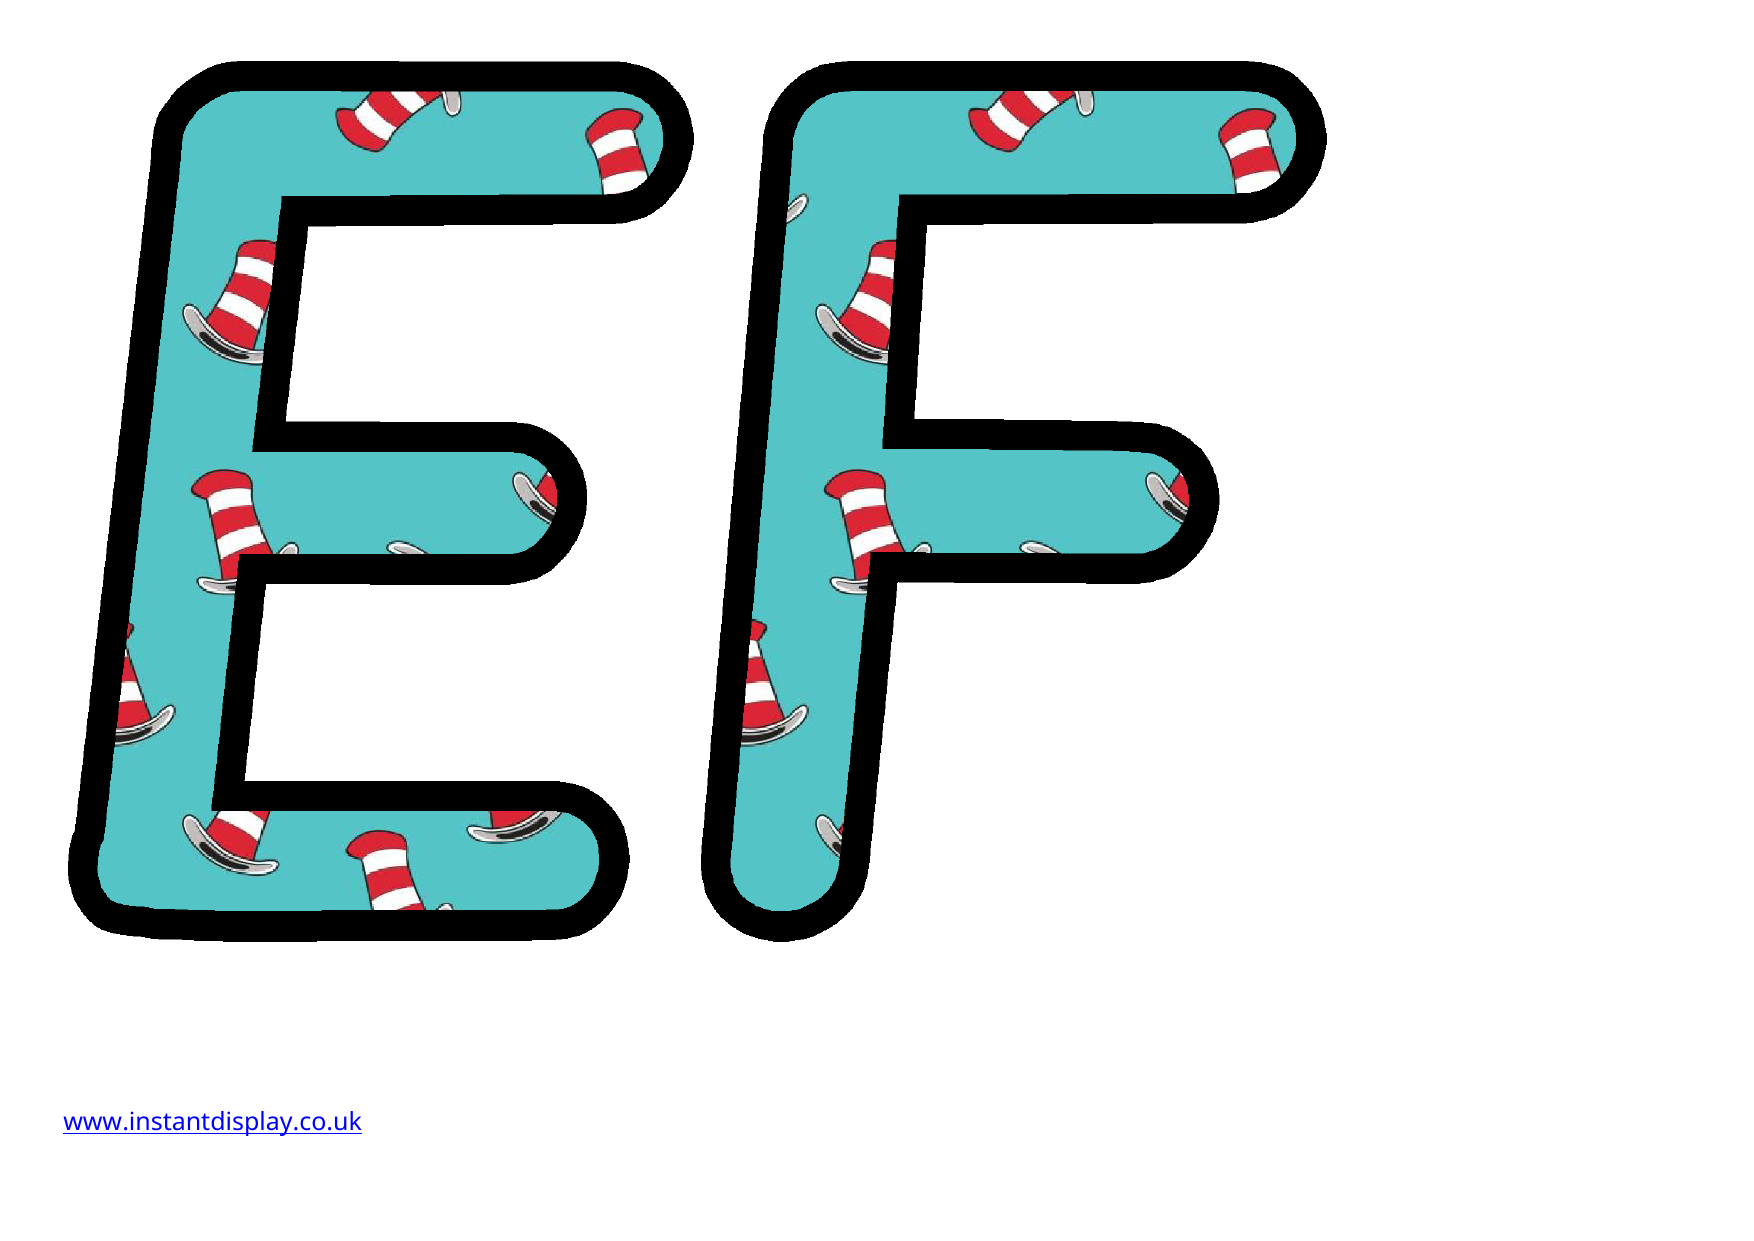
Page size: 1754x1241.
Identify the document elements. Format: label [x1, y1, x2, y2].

picture [63, 56, 1330, 945]
